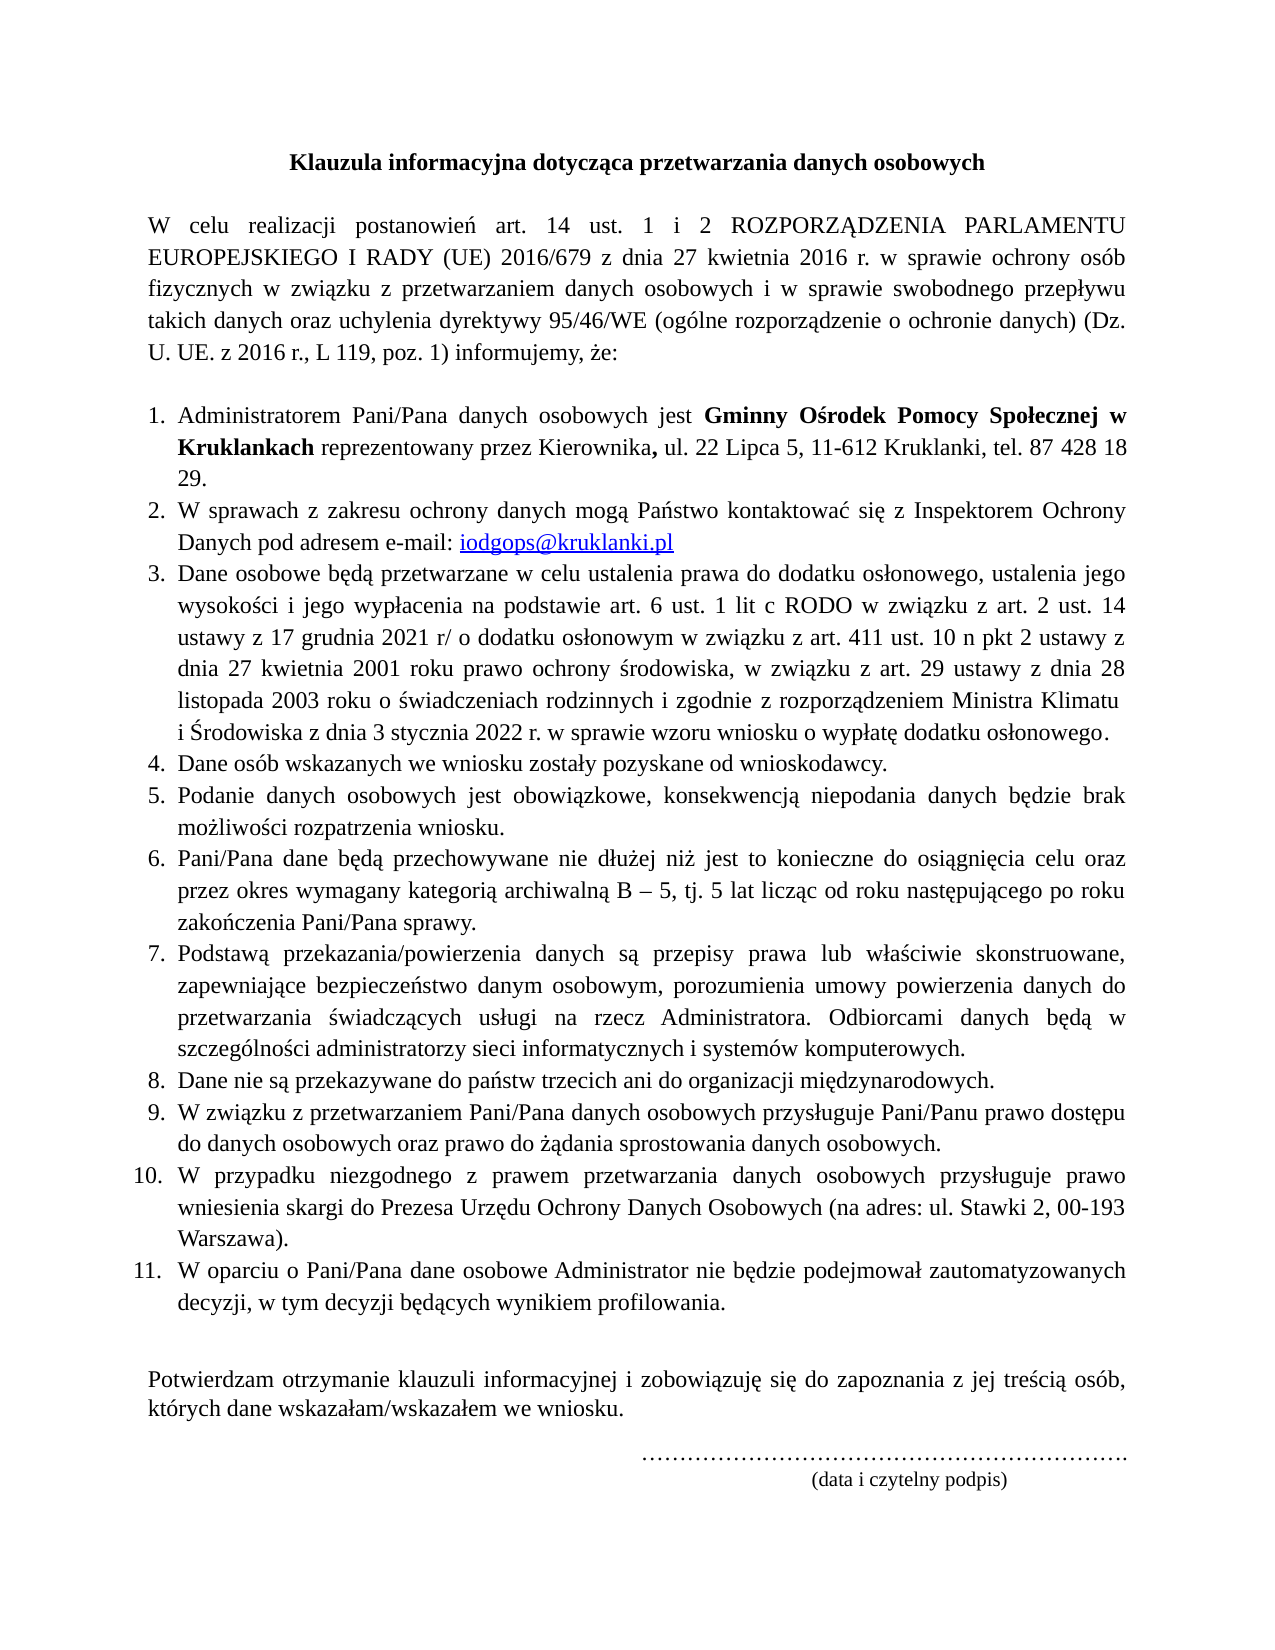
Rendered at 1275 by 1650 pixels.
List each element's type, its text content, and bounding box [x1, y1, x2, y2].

list Podanie danych osobowych jest obowiązkowe, konsekwencją niepodania danych będzie brak możliwości rozpatrzenia wniosku. [148, 781, 1127, 840]
list Podstawą przekazania/powierzenia danych są przepisy prawa lub właściwie skonstruowane, zapewniające bezpieczeństwo danym osobowym, porozumienia umowy powierzenia danych do przetwarzania świadczących usługi na rzecz Administratora. Odbiorcami danych będą w szczególności administratorzy sieci informatycznych i systemów komputerowych. [148, 939, 1127, 1062]
list ………………………………………………………. [148, 1439, 1127, 1466]
list W sprawach z zakresu ochrony danych mogą Państwo kontaktować się z Inspektorem Ochrony Danych pod adresem e-mail: iodgops@kruklanki.pl [148, 496, 1127, 555]
list Pani/Pana dane będą przechowywane nie dłużej niż jest to konieczne do osiągnięcia celu oraz przez okres wymagany kategorią archiwalną B – 5, tj. 5 lat licząc od roku następującego po roku zakończenia Pani/Pana sprawy. [148, 844, 1127, 935]
text (data i czytelny podpis) [738, 1467, 1127, 1491]
list W oparciu o Pani/Pana dane osobowe Administrator nie będzie podejmował zautomatyzowanych decyzji, w tym decyzji będących wynikiem profilowania. [133, 1256, 1127, 1315]
list Dane osobowe będą przetwarzane w celu ustalenia prawa do dodatku osłonowego, ustalenia jego wysokości i jego wypłacenia na podstawie art. 6 ust. 1 lit c RODO w związku z art. 2 ust. 14 ustawy z 17 grudnia 2021 r/ o dodatku osłonowym w związku z art. 411 ust. 10 n pkt 2 ustawy z dnia 27 kwietnia 2001 roku prawo ochrony środowiska, w związku z art. 29 ustawy z dnia 28 listopada 2003 roku o świadczeniach rodzinnych i zgodnie z rozporządzeniem Ministra Klimatu i Środowiska z dnia 3 stycznia 2022 r. w sprawie wzoru wniosku o wypłatę dodatku osłonowego. [148, 559, 1127, 745]
list Administratorem Pani/Pana danych osobowych jest Gminny Ośrodek Pomocy Społecznej w Kruklankach reprezentowany przez Kierownika, ul. 22 Lipca 5, 11-612 Kruklanki, tel. 87 428 18 29. [148, 401, 1127, 492]
list W związku z przetwarzaniem Pani/Pana danych osobowych przysługuje Pani/Panu prawo dostępu do danych osobowych oraz prawo do żądania sprostowania danych osobowych. [148, 1098, 1127, 1157]
list Dane osób wskazanych we wniosku zostały pozyskane od wnioskodawcy. [148, 749, 1127, 777]
list Dane nie są przekazywane do państw trzecich ani do organizacji międzynarodowych. [148, 1066, 1127, 1093]
text W celu realizacji postanowień art. 14 ust. 1 i 2 ROZPORZĄDZENIA PARLAMENTU EUROPEJSKIEGO I RADY (UE) 2016/679 z dnia 27 kwietnia 2016 r. w sprawie ochrony osób fizycznych w związku z przetwarzaniem danych osobowych i w sprawie swobodnego przepływu takich danych oraz uchylenia dyrektywy 95/46/WE (ogólne rozporządzenie o ochronie danych) (Dz. U. UE. z 2016 r., L 119, poz. 1) informujemy, że: [148, 211, 1127, 365]
list W przypadku niezgodnego z prawem przetwarzania danych osobowych przysługuje prawo wniesienia skargi do Prezesa Urzędu Ochrony Danych Osobowych (na adres: ul. Stawki 2, 00-193 Warszawa). [133, 1161, 1127, 1252]
text Klauzula informacyjna dotycząca przetwarzania danych osobowych [148, 148, 1127, 175]
list Potwierdzam otrzymanie klauzuli informacyjnej i zobowiązuję się do zapoznania z jej treścią osób, których dane wskazałam/wskazałem we wniosku. [148, 1365, 1127, 1421]
